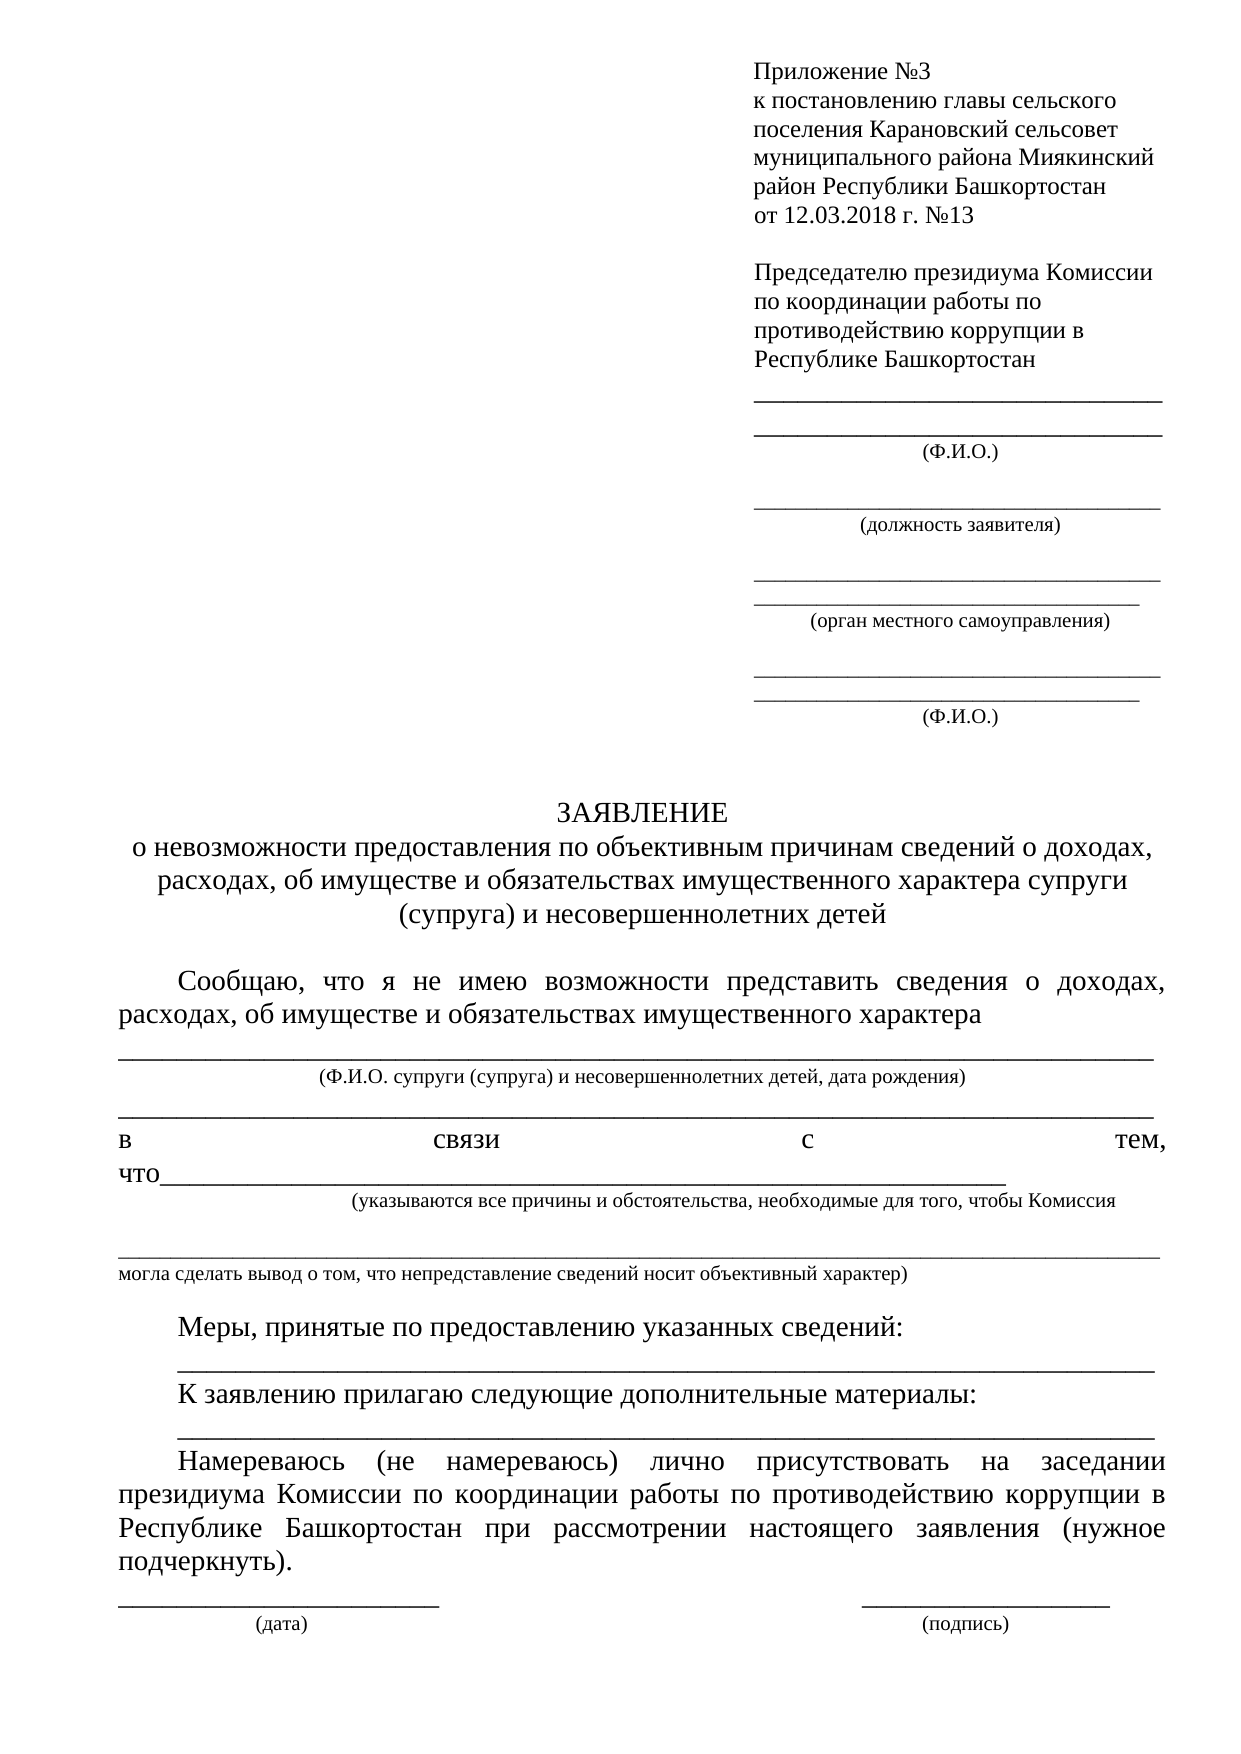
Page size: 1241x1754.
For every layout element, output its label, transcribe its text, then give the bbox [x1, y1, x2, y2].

text Председателю президиума Комиссии по координации работы по противодействию коррупции в Республике Башкортостан [754, 257, 1167, 372]
text Приложение №3 [753, 56, 1167, 85]
text _______________________________________________________________________ [118, 1030, 1167, 1064]
text _______________________________________ [754, 488, 1167, 512]
text ____________________________________________________________________________ [754, 560, 1167, 608]
text ЗАЯВЛЕНИЕ [118, 795, 1167, 829]
text (должность заявителя) [754, 512, 1167, 536]
text ______________________ _________________ [118, 1577, 1167, 1611]
text ____________________________________________________________________________________________________ [118, 1236, 1167, 1261]
text Намереваюсь (не намереваюсь) лично присутствовать на заседании президиума Комиссии по координации работы по противодействию коррупции в Республике Башкортостан при рассмотрении настоящего заявления (нужное подчеркнуть). [118, 1443, 1167, 1577]
text (Ф.И.О. супруги (супруга) и несовершеннолетних детей, дата рождения) [118, 1064, 1167, 1088]
text К заявлению прилагаю следующие дополнительные материалы: [118, 1376, 1167, 1409]
text (орган местного самоуправления) [754, 608, 1167, 632]
text ________________________________________________________ [754, 372, 1167, 439]
text _______________________________________________________________________ [118, 1088, 1167, 1121]
text могла сделать вывод о том, что непредставление сведений носит объективный характер) [118, 1261, 1167, 1284]
text в связи с тем, что__________________________________________________________ [118, 1121, 1167, 1188]
text от 12.03.2018 г. №13 [754, 200, 1167, 229]
text (дата) (подпись) [118, 1611, 1167, 1634]
text ____________________________________________________________________________ [754, 656, 1167, 704]
text к постановлению главы сельского поселения Карановский сельсовет муниципального района Миякинский район Республики Башкортостан [753, 85, 1167, 200]
text Меры, принятые по предоставлению указанных сведений: [118, 1309, 1167, 1342]
text Сообщаю, что я не имею возможности представить сведения о доходах, расходах, об имуществе и обязательствах имущественного характера [118, 963, 1167, 1030]
text (указываются все причины и обстоятельства, необходимые для того, чтобы Комиссия [118, 1188, 1167, 1212]
text (Ф.И.О.) [754, 704, 1167, 728]
text о невозможности предоставления по объективным причинам сведений о доходах, расходах, об имуществе и обязательствах имущественного характера супруги (супруга) и несовершеннолетних детей [118, 829, 1167, 929]
text ___________________________________________________________________ [118, 1409, 1167, 1443]
text (Ф.И.О.) [754, 439, 1167, 463]
text ___________________________________________________________________ [118, 1342, 1167, 1376]
